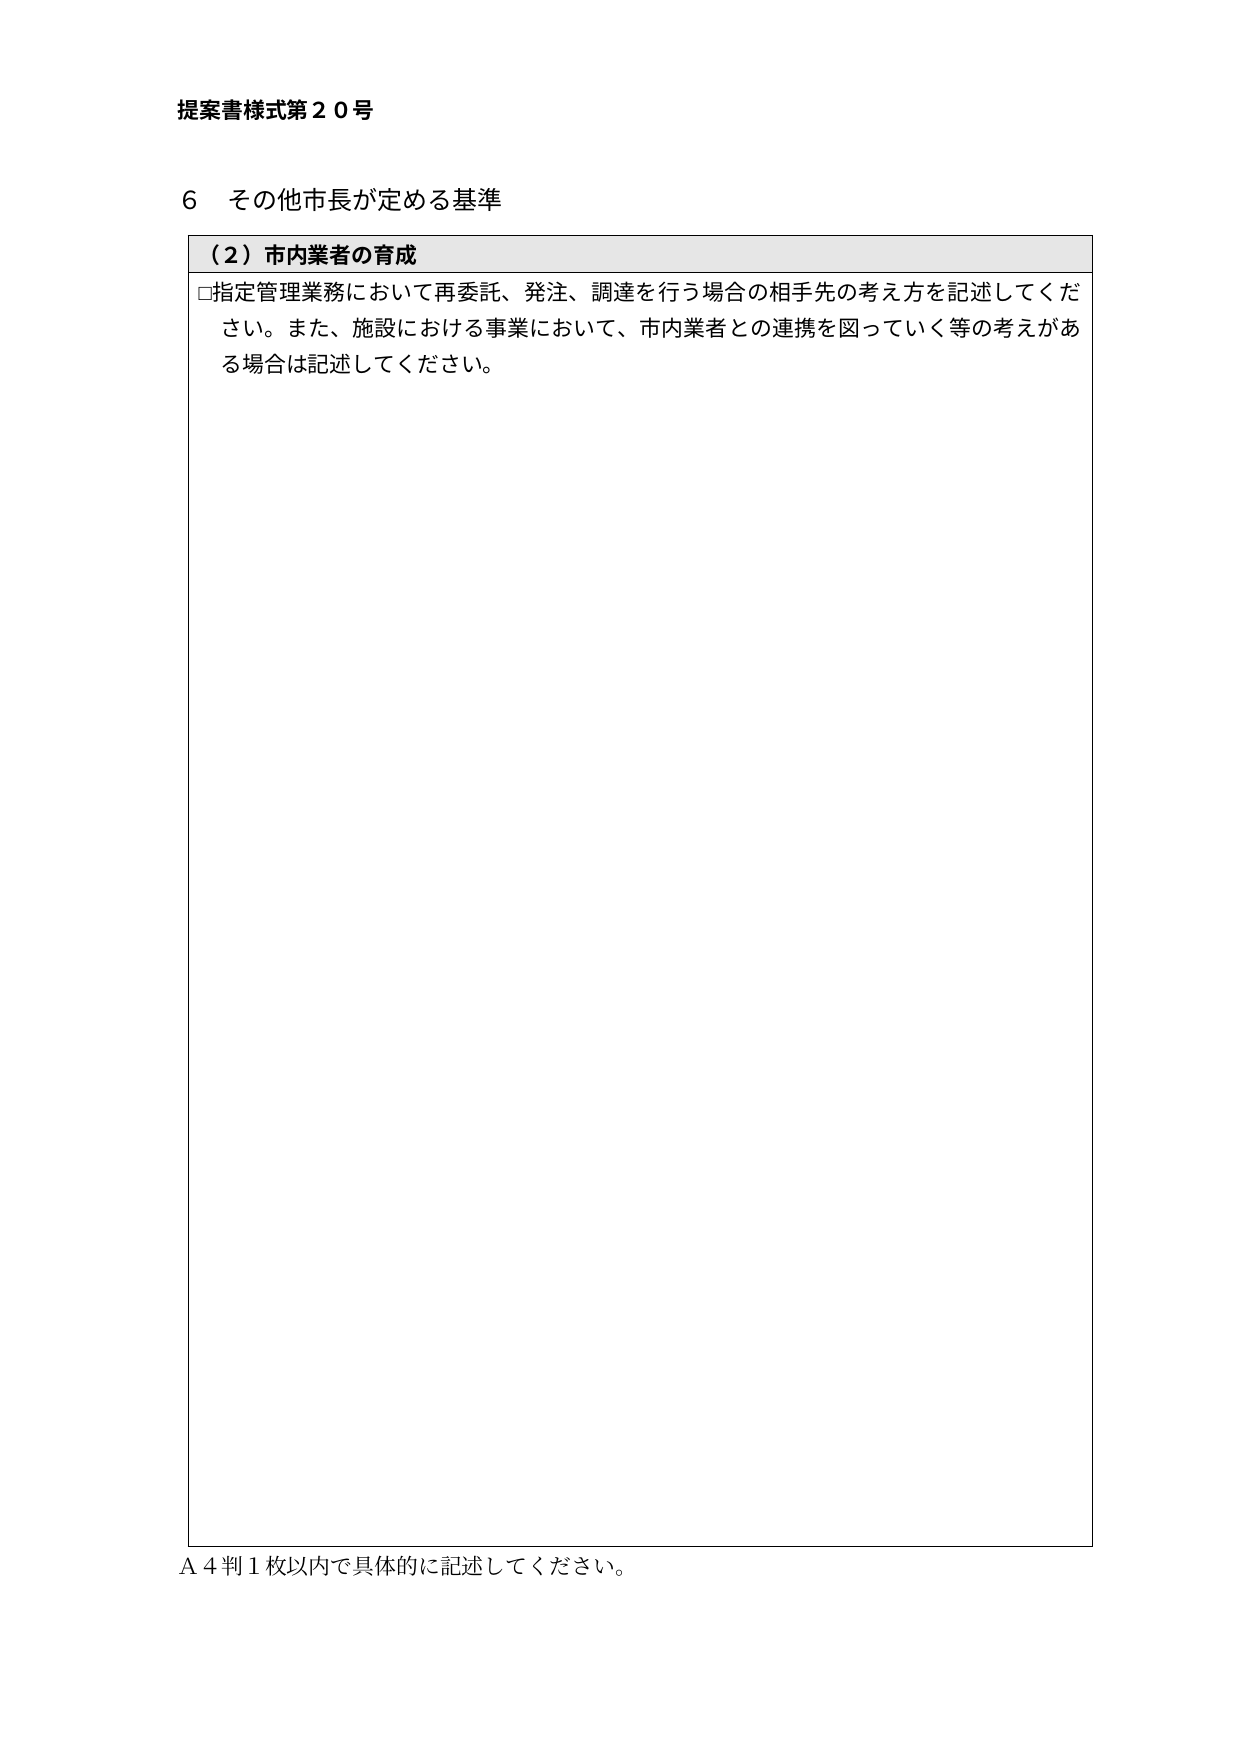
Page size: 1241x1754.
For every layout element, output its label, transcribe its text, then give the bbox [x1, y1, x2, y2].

table_header （２）市内業者の育成 [189, 236, 1092, 272]
text Ａ４判１枚以内で具体的に記述してください。 [177, 1547, 1063, 1583]
table_cell □指定管理業務において再委託、発注、調達を行う場合の相手先の考え方を記述してください。また、施設における事業において、市内業者との連携を図っていく等の考えがある場合は記述してください。 [189, 273, 1092, 1546]
subtitle 提案書様式第２０号 [177, 91, 1063, 127]
text ６ その他市長が定める基準 [177, 163, 1063, 235]
